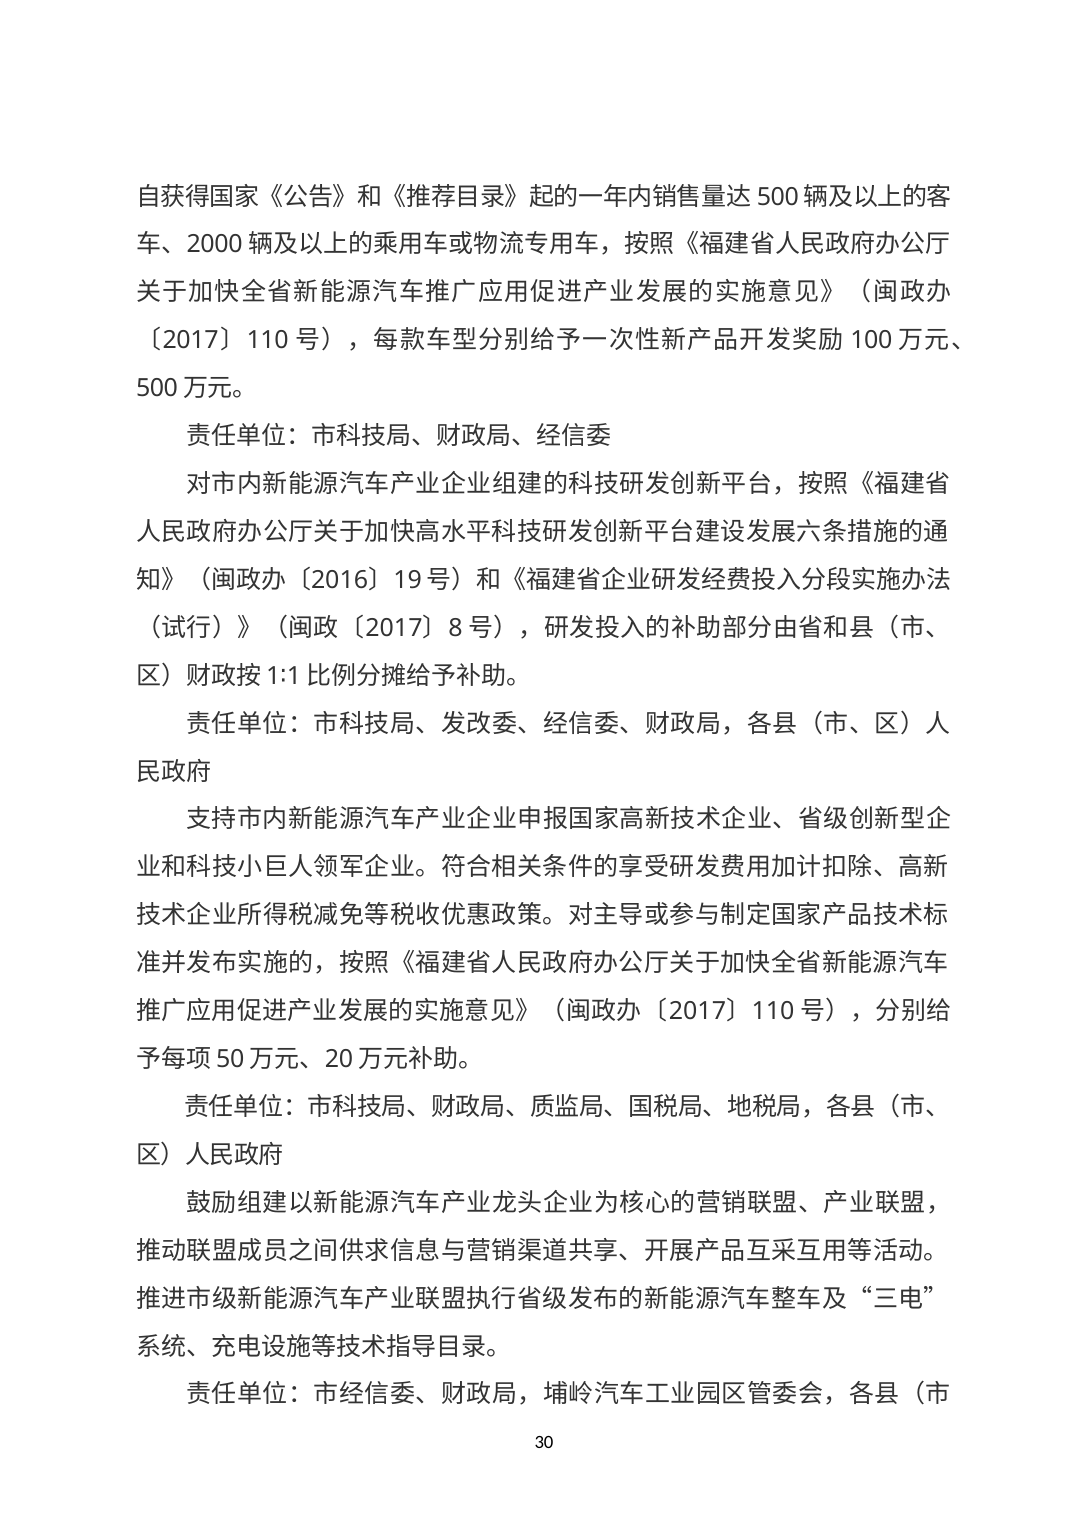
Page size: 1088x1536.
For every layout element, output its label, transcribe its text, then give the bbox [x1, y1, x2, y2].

text 鼓励组建以新能源汽车产业龙头企业为核心的营销联盟、产业联盟，推动联盟成员之间供求信息与营销渠道共享、开展产品互采互用等活动。推进市级新能源汽车产业联盟执行省级发布的新能源汽车整车及“三电”系统、充电设施等技术指导目录。 [136, 1173, 952, 1364]
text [136, 1364, 952, 1412]
text 责任单位：市科技局、发改委、经信委、财政局，各县（市、区）人民政府 [136, 694, 952, 789]
text 责任单位：市科技局、财政局、经信委 [136, 406, 952, 454]
text 对市内新能源汽车产业企业组建的科技研发创新平台，按照《福建省人民政府办公厅关于加快高水平科技研发创新平台建设发展六条措施的通知》（闽政办〔2016〕19号）和《福建省企业研发经费投入分段实施办法（试行）》（闽政〔2017〕8号），研发投入的补助部分由省和县（市、区）财政按1∶1比例分摊给予补助。 [136, 454, 952, 694]
text 支持市内新能源汽车产业企业申报国家高新技术企业、省级创新型企业和科技小巨人领军企业。符合相关条件的享受研发费用加计扣除、高新技术企业所得税减免等税收优惠政策。对主导或参与制定国家产品技术标准并发布实施的，按照《福建省人民政府办公厅关于加快全省新能源汽车推广应用促进产业发展的实施意见》（闽政办〔2017〕110号），分别给予每项50万元、20万元补助。 [136, 789, 952, 1077]
text 责任单位：市科技局、财政局、质监局、国税局、地税局，各县（市、区）人民政府 [136, 1077, 952, 1173]
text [136, 167, 952, 406]
